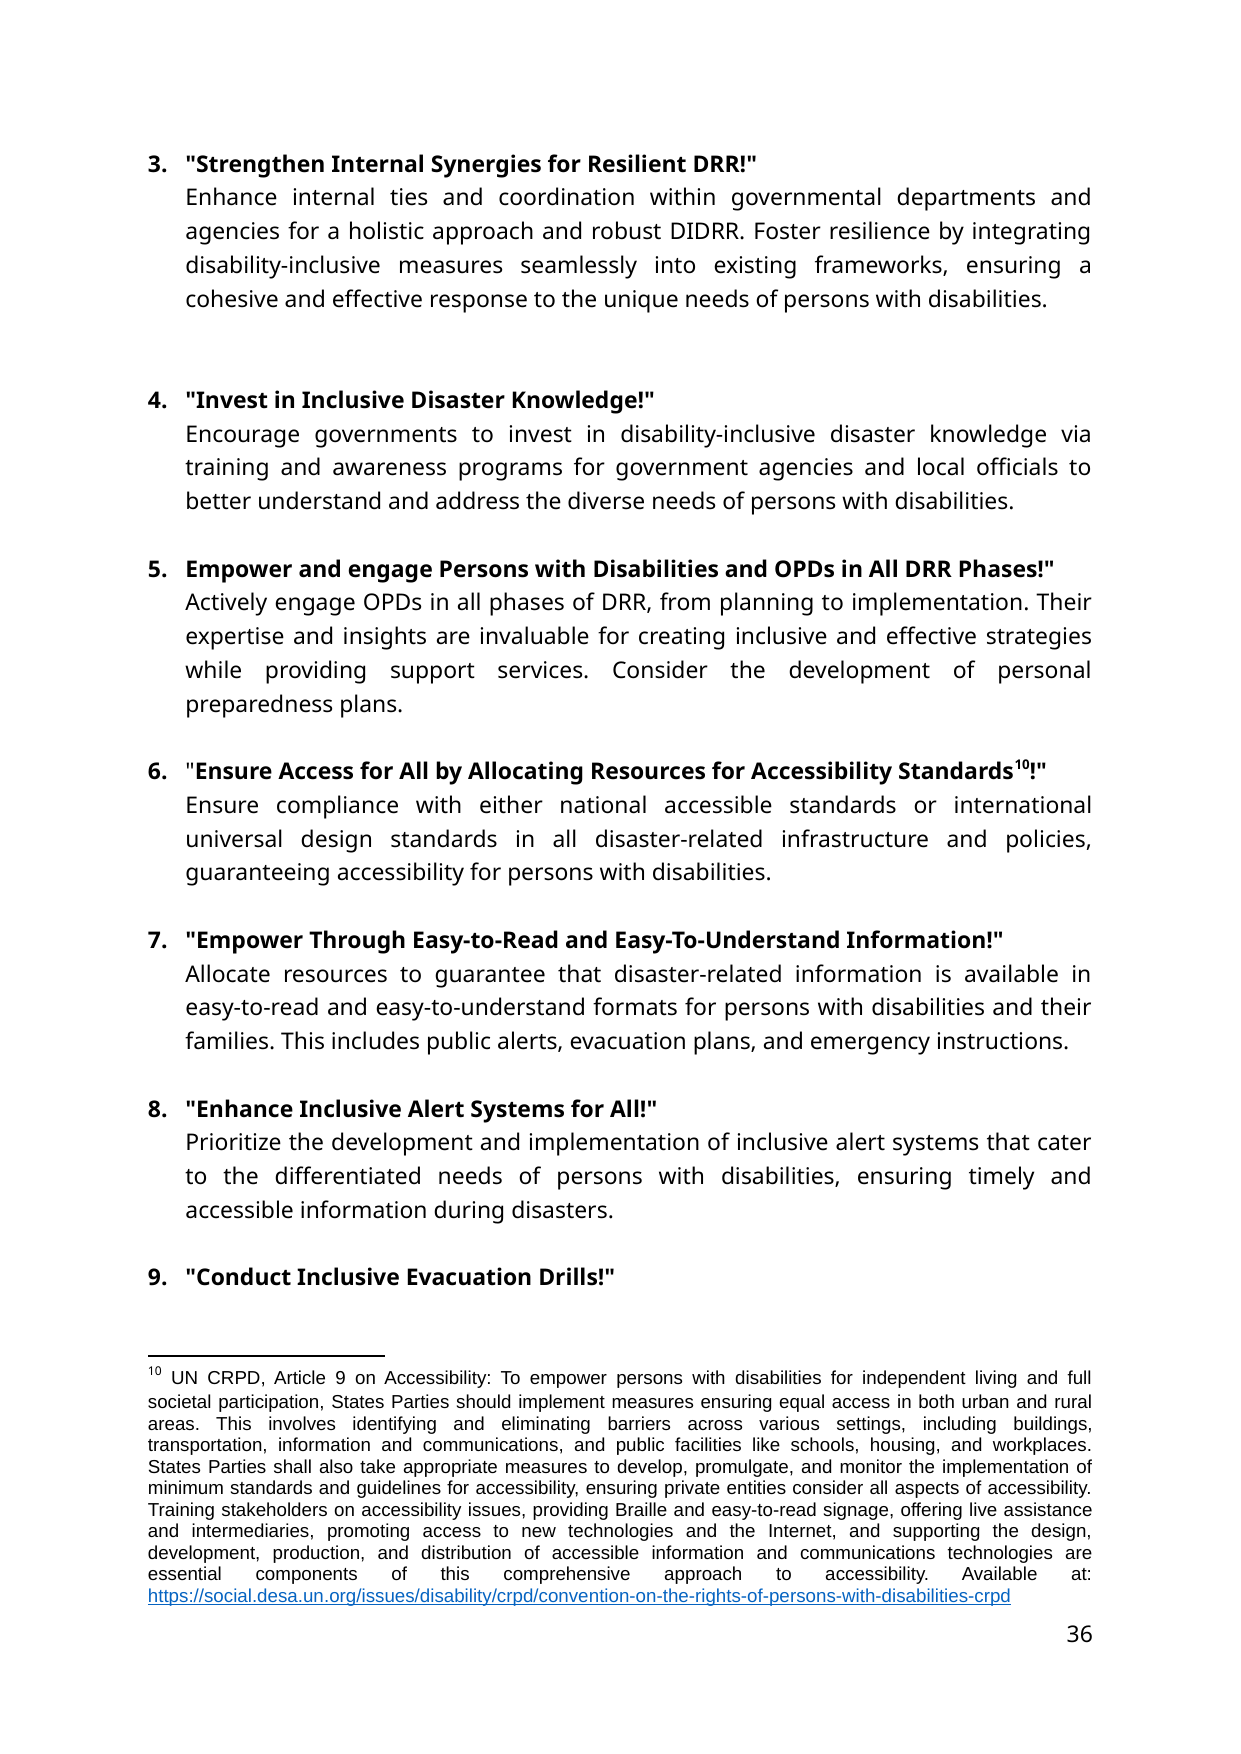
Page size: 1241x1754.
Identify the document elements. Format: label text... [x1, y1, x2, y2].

list Empower and engage Persons with Disabilities and OPDs in All DRR Phases!" [148, 553, 1093, 584]
list Prioritize the development and implementation of inclusive alert systems that cater to the differentiated needs of persons with disabilities, ensuring timely and accessible information during disasters. [185, 1126, 1093, 1225]
list Enhance internal ties and coordination within governmental departments and agencies for a holistic approach and robust DIDRR. Foster resilience by integrating disability-inclusive measures seamlessly into existing frameworks, ensuring a cohesive and effective response to the unique needs of persons with disabilities. [185, 181, 1093, 314]
list Actively engage OPDs in all phases of DRR, from planning to implementation. Their expertise and insights are invaluable for creating inclusive and effective strategies while providing support services. Consider the development of personal preparedness plans. [185, 586, 1093, 719]
list Allocate resources to guarantee that disaster-related information is available in easy-to-read and easy-to-understand formats for persons with disabilities and their families. This includes public alerts, evacuation plans, and emergency instructions. [185, 958, 1093, 1056]
list "Empower Through Easy-to-Read and Easy-To-Understand Information!" [148, 924, 1093, 955]
list "Conduct Inclusive Evacuation Drills!" [148, 1261, 1093, 1293]
list Encourage governments to invest in disability-inclusive disaster knowledge via training and awareness programs for government agencies and local officials to better understand and address the diverse needs of persons with disabilities. [185, 418, 1093, 516]
list "Strengthen Internal Synergies for Resilient DRR!" [148, 148, 1093, 179]
list Ensure compliance with either national accessible standards or international universal design standards in all disaster-related infrastructure and policies, guaranteeing accessibility for persons with disabilities. [185, 789, 1093, 888]
list "Enhance Inclusive Alert Systems for All!" [148, 1093, 1093, 1124]
list "Invest in Inclusive Disaster Knowledge!" [148, 384, 1093, 415]
list "Ensure Access for All by Allocating Resources for Accessibility Standards!" [148, 755, 1093, 786]
